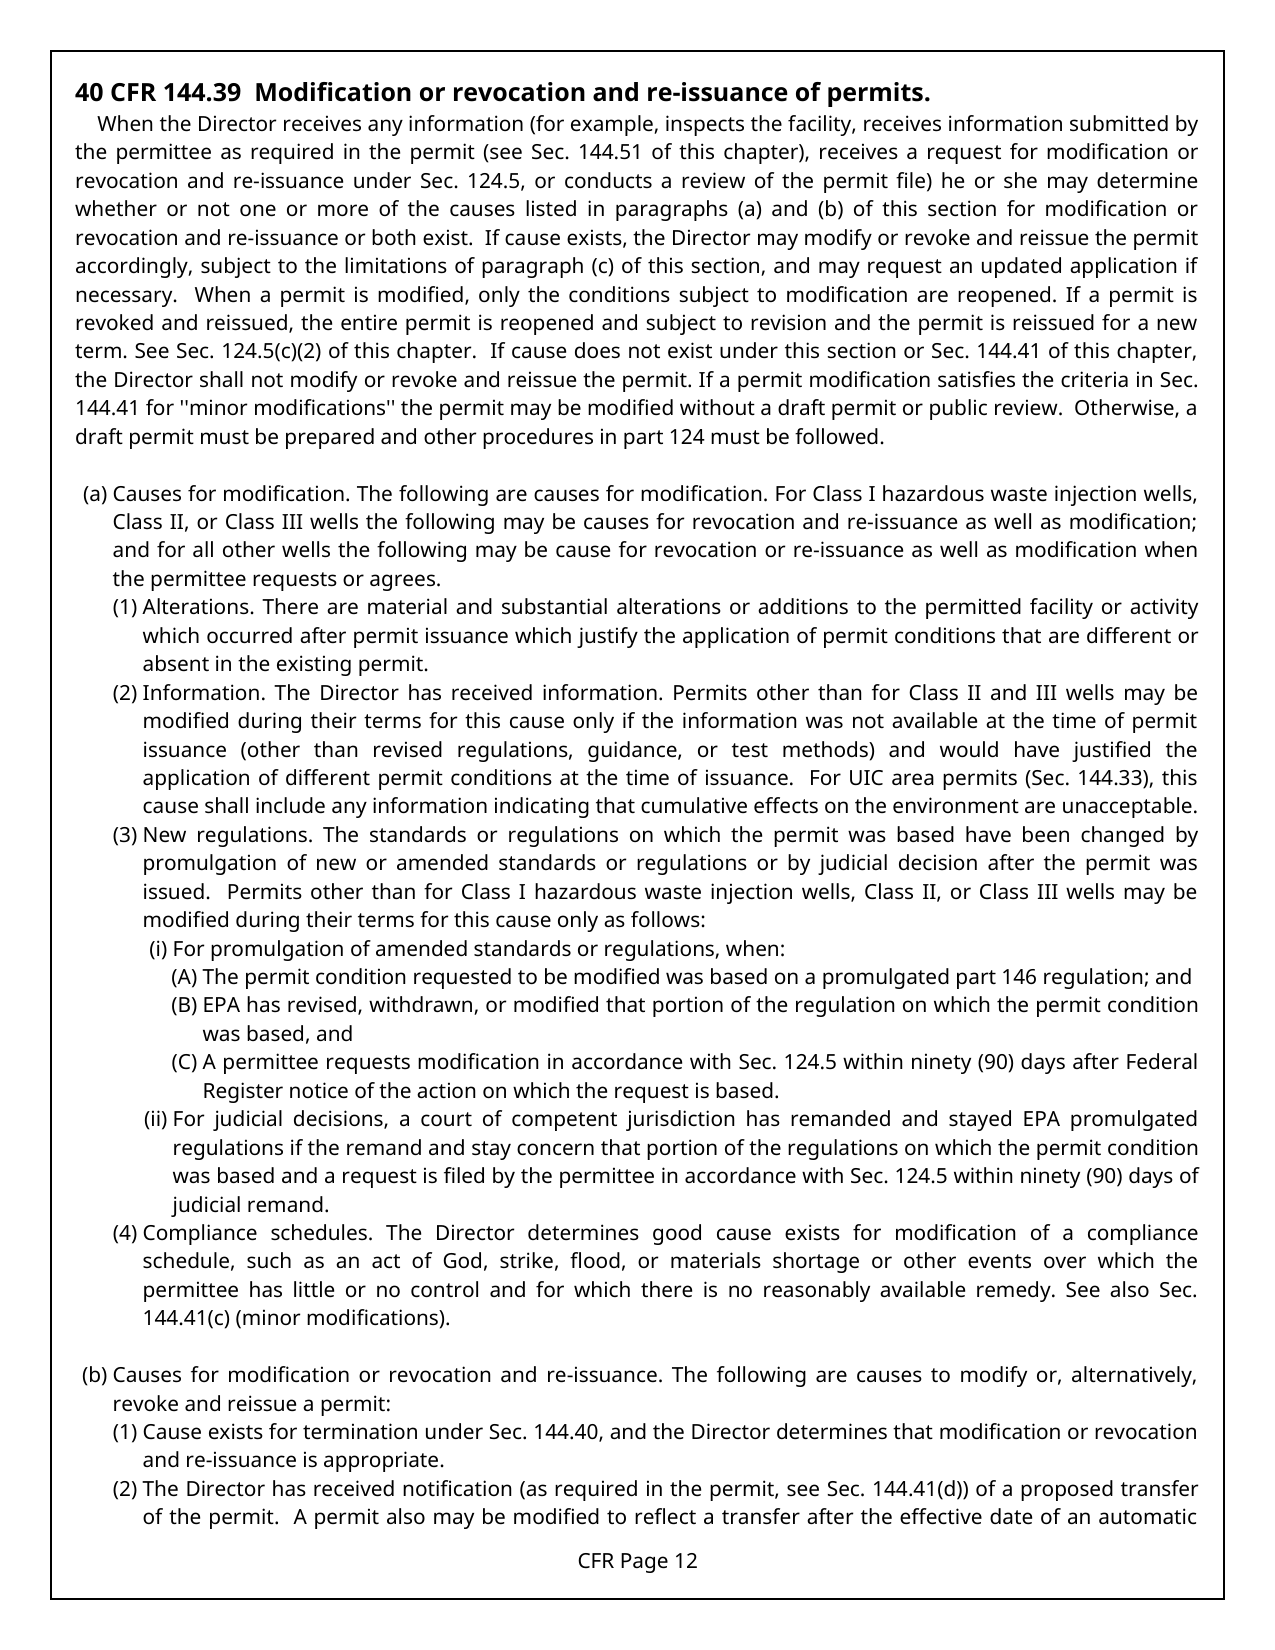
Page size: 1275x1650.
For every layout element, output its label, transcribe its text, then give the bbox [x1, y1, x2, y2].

list A permittee requests modification in accordance with Sec. 124.5 within ninety (90) days after Federal Register notice of the action on which the request is based. [202, 1047, 1200, 1104]
list Compliance schedules. The Director determines good cause exists for modification of a compliance schedule, such as an act of God, strike, flood, or materials shortage or other events over which the permittee has little or no control and for which there is no reasonably available remedy. See also Sec. 144.41(c) (minor modifications). [142, 1218, 1200, 1332]
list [142, 1474, 1200, 1531]
text When the Director receives any information (for example, inspects the facility, receives information submitted by the permittee as required in the permit (see Sec. 144.51 of this chapter), receives a request for modification or revocation and re-issuance under Sec. 124.5, or conducts a review of the permit file) he or she may determine whether or not one or more of the causes listed in paragraphs (a) and (b) of this section for modification or revocation and re-issuance or both exist. If cause exists, the Director may modify or revoke and reissue the permit accordingly, subject to the limitations of paragraph (c) of this section, and may request an updated application if necessary. When a permit is modified, only the conditions subject to modification are reopened. If a permit is revoked and reissued, the entire permit is reopened and subject to revision and the permit is reissued for a new term. See Sec. 124.5(c)(2) of this chapter. If cause does not exist under this section or Sec. 144.41 of this chapter, the Director shall not modify or revoke and reissue the permit. If a permit modification satisfies the criteria in Sec. 144.41 for ''minor modifications'' the permit may be modified without a draft permit or public review. Otherwise, a draft permit must be prepared and other procedures in part 124 must be followed. [75, 109, 1200, 450]
list EPA has revised, withdrawn, or modified that portion of the regulation on which the permit condition was based, and [202, 991, 1200, 1047]
list The permit condition requested to be modified was based on a promulgated part 146 regulation; and [202, 962, 1200, 991]
subtitle 40 CFR 144.39 Modification or revocation and re-issuance of permits. [75, 75, 1200, 109]
list Causes for modification or revocation and re-issuance. The following are causes to modify or, alternatively, revoke and reissue a permit: [112, 1360, 1200, 1417]
list Causes for modification. The following are causes for modification. For Class I hazardous waste injection wells, Class II, or Class III wells the following may be causes for revocation and re-issuance as well as modification; and for all other wells the following may be cause for revocation or re-issuance as well as modification when the permittee requests or agrees. [112, 479, 1200, 592]
list Alterations. There are material and substantial alterations or additions to the permitted facility or activity which occurred after permit issuance which justify the application of permit conditions that are different or absent in the existing permit. [142, 592, 1200, 678]
list Information. The Director has received information. Permits other than for Class II and III wells may be modified during their terms for this cause only if the information was not available at the time of permit issuance (other than revised regulations, guidance, or test methods) and would have justified the application of different permit conditions at the time of issuance. For UIC area permits (Sec. 144.33), this cause shall include any information indicating that cumulative effects on the environment are unacceptable. [142, 678, 1200, 820]
list For judicial decisions, a court of competent jurisdiction has remanded and stayed EPA promulgated regulations if the remand and stay concern that portion of the regulations on which the permit condition was based and a request is filed by the permittee in accordance with Sec. 124.5 within ninety (90) days of judicial remand. [172, 1104, 1200, 1218]
list Cause exists for termination under Sec. 144.40, and the Director determines that modification or revocation and re-issuance is appropriate. [142, 1417, 1200, 1474]
list For promulgation of amended standards or regulations, when: [172, 934, 1200, 962]
list New regulations. The standards or regulations on which the permit was based have been changed by promulgation of new or amended standards or regulations or by judicial decision after the permit was issued. Permits other than for Class I hazardous waste injection wells, Class II, or Class III wells may be modified during their terms for this cause only as follows: [142, 820, 1200, 934]
